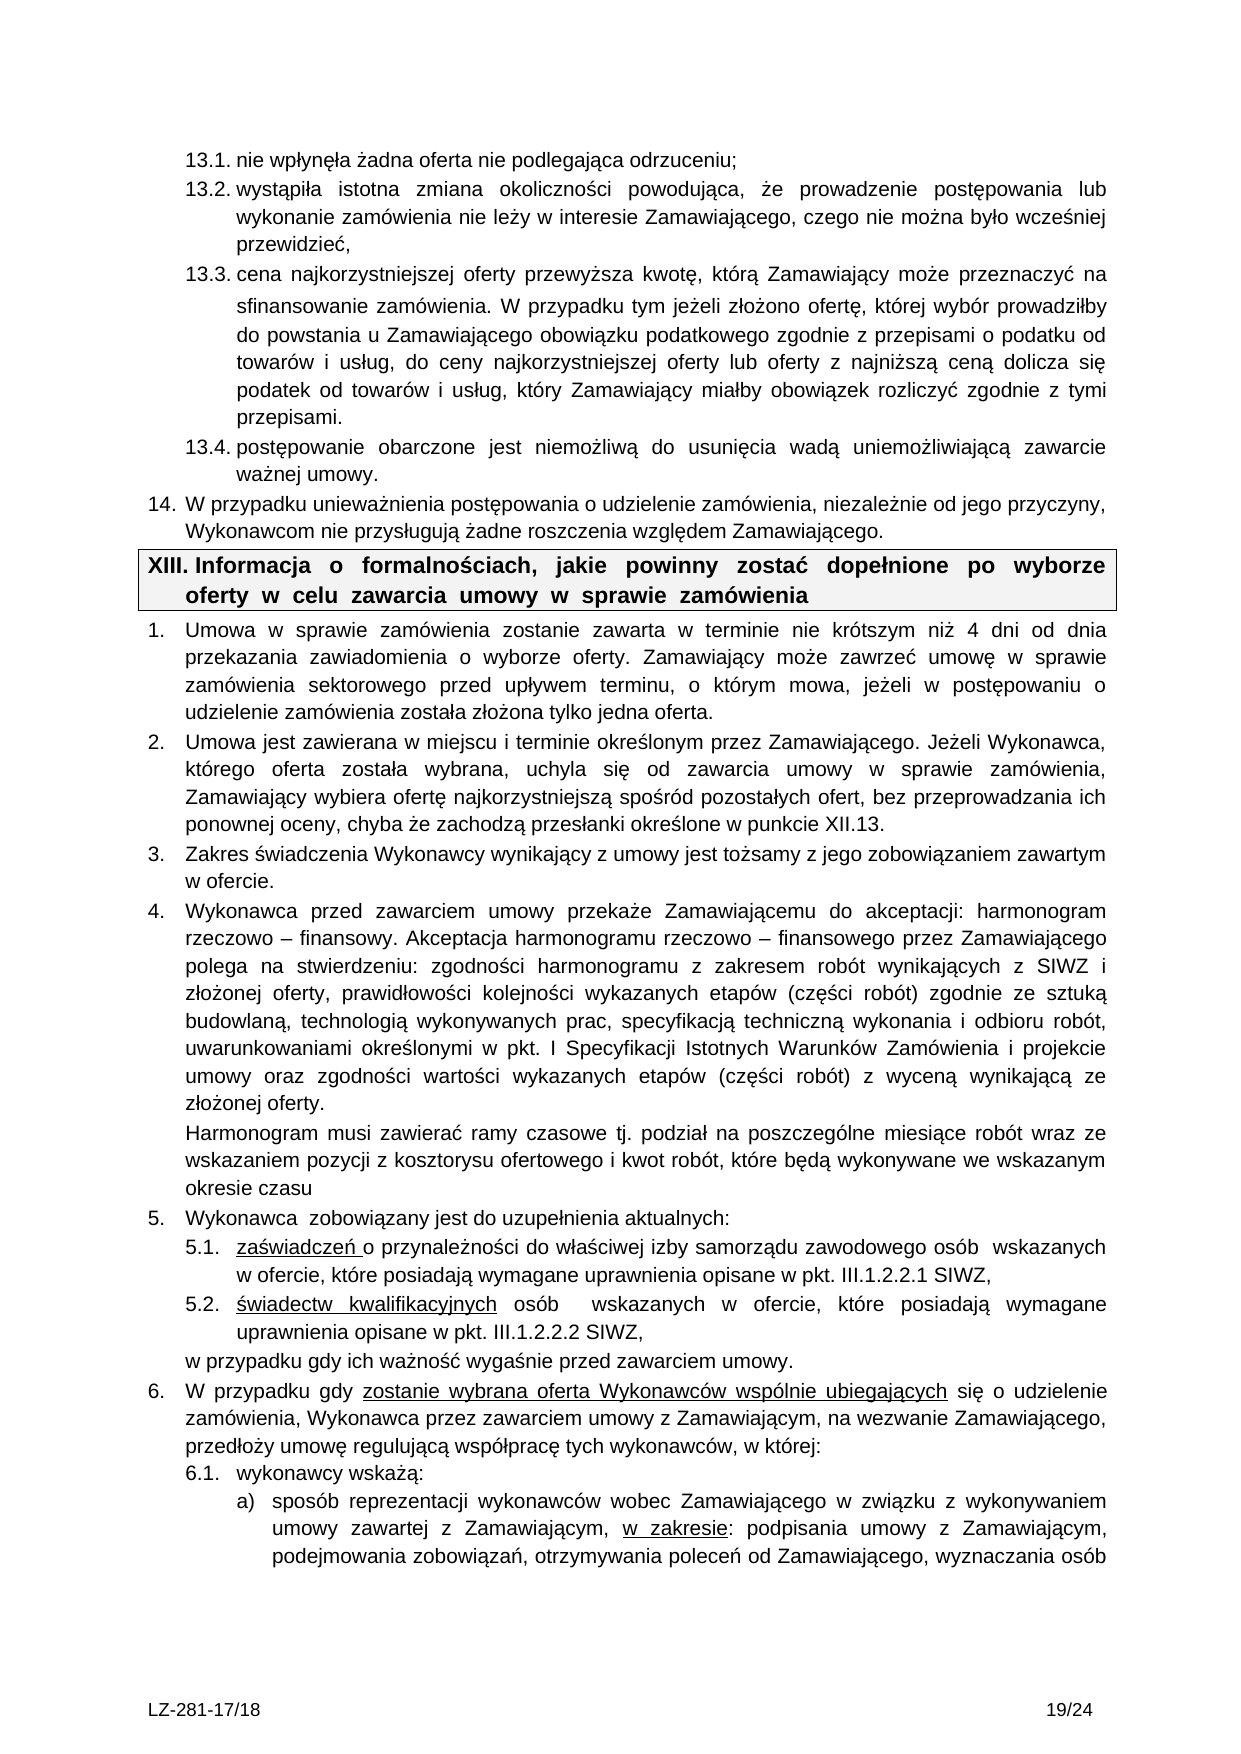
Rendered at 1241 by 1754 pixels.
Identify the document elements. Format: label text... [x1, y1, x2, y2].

list świadectw kwalifikacyjnych osób wskazanych w ofercie, które posiadają wymagane uprawnienia opisane w pkt. III.1.2.2.2 SIWZ, [185, 1292, 1107, 1343]
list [236, 1489, 1107, 1568]
list postępowanie obarczone jest niemożliwą do usunięcia wadą uniemożliwiającą zawarcie ważnej umowy. [185, 434, 1107, 486]
list wystąpiła istotna zmiana okoliczności powodująca, że prowadzenie postępowania lub wykonanie zamówienia nie leży w interesie Zamawiającego, czego nie można było wcześniej przewidzieć, [185, 177, 1107, 256]
text w przypadku gdy ich ważność wygaśnie przed zawarciem umowy. [185, 1349, 1107, 1373]
list Umowa w sprawie zamówienia zostanie zawarta w terminie nie krótszym niż 4 dni od dnia przekazania zawiadomienia o wyborze oferty. Zamawiający może zawrzeć umowę w sprawie zamówienia sektorowego przed upływem terminu, o którym mowa, jeżeli w postępowaniu o udzielenie zamówienia została złożona tylko jedna oferta. [148, 617, 1107, 724]
list zaświadczeń o przynależności do właściwej izby samorządu zawodowego osób wskazanych w ofercie, które posiadają wymagane uprawnienia opisane w pkt. III.1.2.2.1 SIWZ, [185, 1235, 1107, 1286]
subtitle Informacja o formalnościach, jakie powinny zostać dopełnione po wyborze oferty w celu zawarcia umowy w sprawie zamówienia [139, 550, 1116, 610]
list Zakres świadczenia Wykonawcy wynikający z umowy jest tożsamy z jego zobowiązaniem zawartym w ofercie. [148, 842, 1107, 893]
list wykonawcy wskażą: [185, 1461, 1107, 1485]
list nie wpłynęła żadna oferta nie podlegająca odrzuceniu; [185, 148, 1107, 172]
list W przypadku unieważnienia postępowania o udzielenie zamówienia, niezależnie od jego przyczyny, Wykonawcom nie przysługują żadne roszczenia względem Zamawiającego. [148, 492, 1107, 543]
list cena najkorzystniejszej oferty przewyższa kwotę, którą Zamawiający może przeznaczyć na sfinansowanie zamówienia. W przypadku tym jeżeli złożono ofertę, której wybór prowadziłby do powstania u Zamawiającego obowiązku podatkowego zgodnie z przepisami o podatku od towarów i usług, do ceny najkorzystniejszej oferty lub oferty z najniższą ceną dolicza się podatek od towarów i usług, który Zamawiający miałby obowiązek rozliczyć zgodnie z tymi przepisami. [185, 262, 1107, 429]
text Harmonogram musi zawierać ramy czasowe tj. podział na poszczególne miesiące robót wraz ze wskazaniem pozycji z kosztorysu ofertowego i kwot robót, które będą wykonywane we wskazanym okresie czasu [185, 1121, 1107, 1200]
list Umowa jest zawierana w miejscu i terminie określonym przez Zamawiającego. Jeżeli Wykonawca, którego oferta została wybrana, uchyla się od zawarcia umowy w sprawie zamówienia, Zamawiający wybiera ofertę najkorzystniejszą spośród pozostałych ofert, bez przeprowadzania ich ponownej oceny, chyba że zachodzą przesłanki określone w punkcie XII.13. [148, 729, 1107, 836]
list Wykonawca zobowiązany jest do uzupełnienia aktualnych: [148, 1205, 1107, 1229]
list Wykonawca przed zawarciem umowy przekaże Zamawiającemu do akceptacji: harmonogram rzeczowo – finansowy. Akceptacja harmonogramu rzeczowo – finansowego przez Zamawiającego polega na stwierdzeniu: zgodności harmonogramu z zakresem robót wynikających z SIWZ i złożonej oferty, prawidłowości kolejności wykazanych etapów (części robót) zgodnie ze sztuką budowlaną, technologią wykonywanych prac, specyfikacją techniczną wykonania i odbioru robót, uwarunkowaniami określonymi w pkt. I Specyfikacji Istotnych Warunków Zamówienia i projekcie umowy oraz zgodności wartości wykazanych etapów (części robót) z wyceną wynikającą ze złożonej oferty. [148, 899, 1107, 1115]
list W przypadku gdy zostanie wybrana oferta Wykonawców wspólnie ubiegających się o udzielenie zamówienia, Wykonawca przez zawarciem umowy z Zamawiającym, na wezwanie Zamawiającego, przedłoży umowę regulującą współpracę tych wykonawców, w której: [148, 1379, 1107, 1458]
